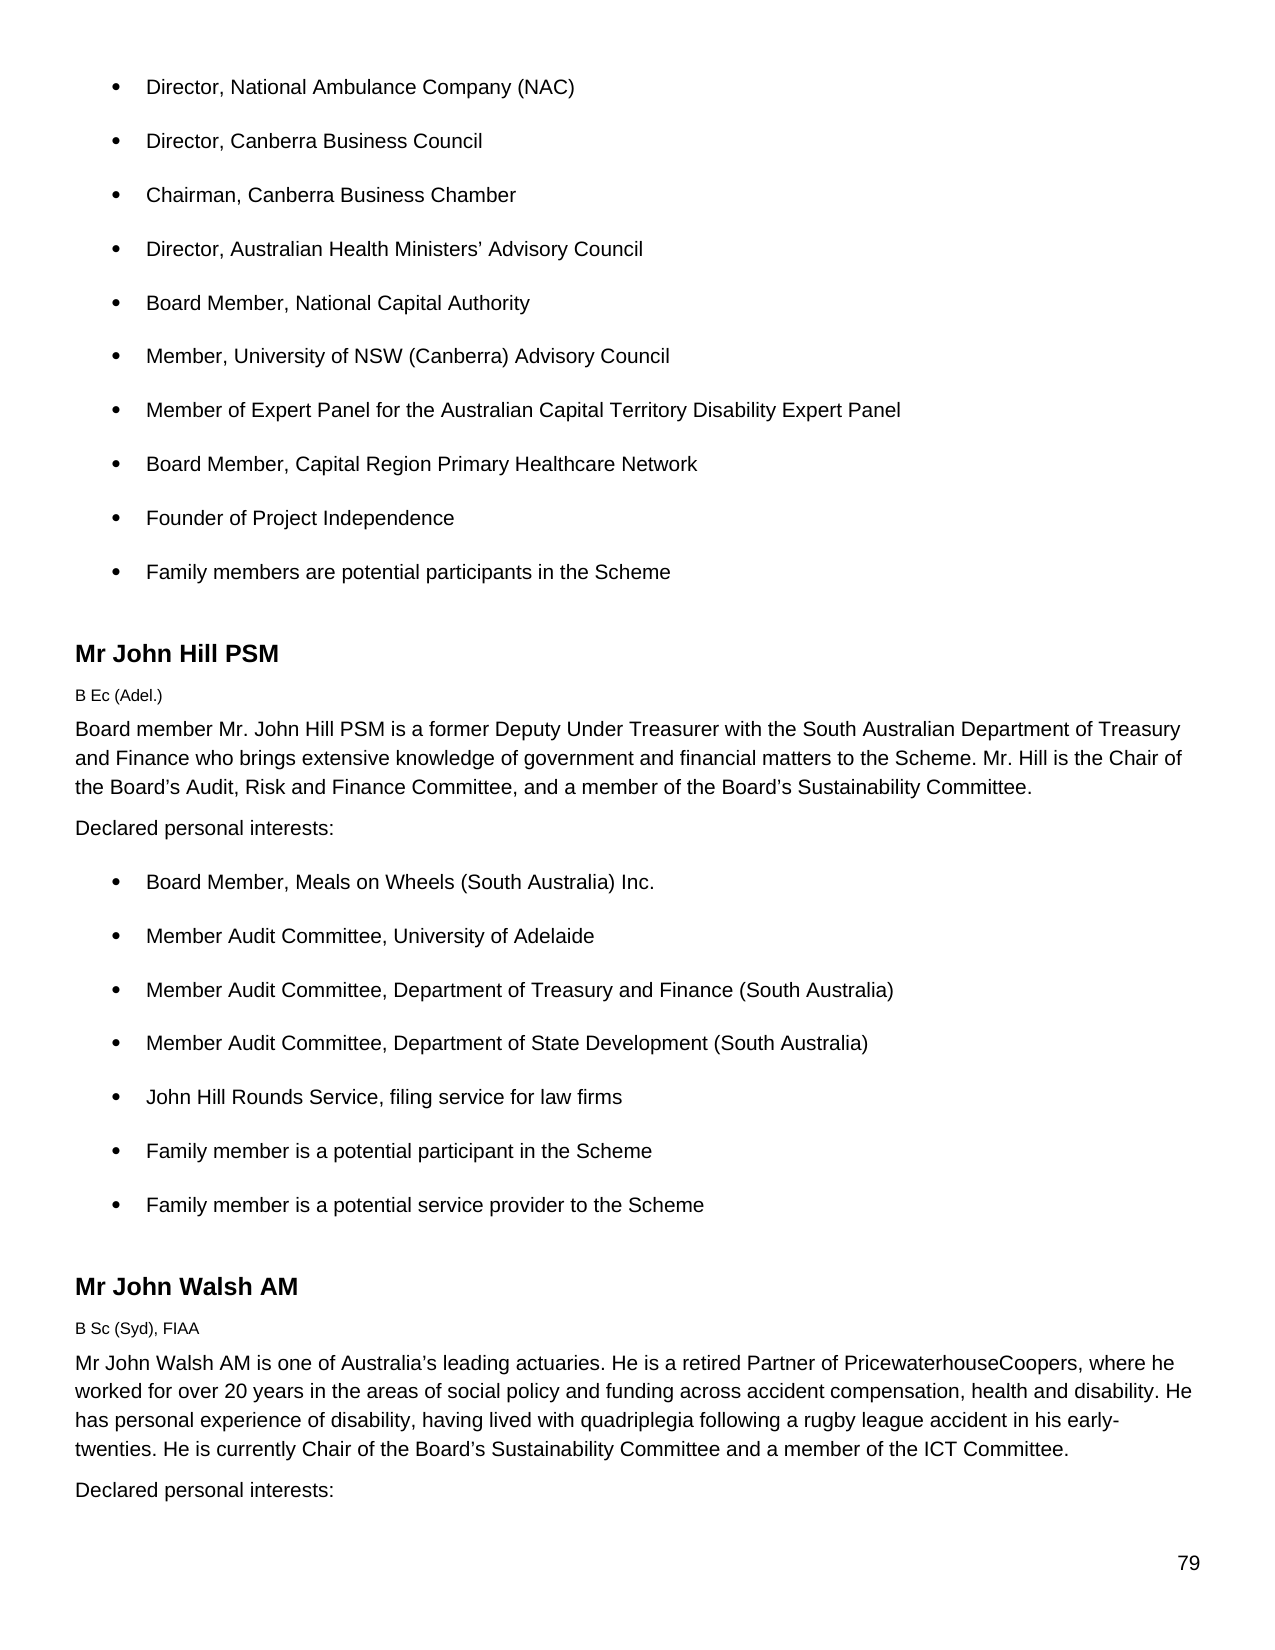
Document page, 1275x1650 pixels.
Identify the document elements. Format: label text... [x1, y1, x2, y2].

text Family member is a potential service provider to the Scheme [112, 1193, 1200, 1217]
text B Ec (Adel.) [75, 686, 1200, 705]
text Family member is a potential participant in the Scheme [112, 1139, 1200, 1163]
subtitle Mr John Walsh AM [75, 1272, 1200, 1300]
text B Sc (Syd), FIAA [75, 1319, 1200, 1338]
text Director, National Ambulance Company (NAC) [112, 75, 1200, 99]
text Member Audit Committee, Department of Treasury and Finance (South Australia) [112, 977, 1200, 1001]
text Founder of Project Independence [112, 506, 1200, 530]
text John Hill Rounds Service, filing service for law firms [112, 1085, 1200, 1109]
subtitle Mr John Hill PSM [75, 638, 1200, 667]
text Family members are potential participants in the Scheme [112, 560, 1200, 584]
text Director, Australian Health Ministers’ Advisory Council [112, 237, 1200, 261]
text Member of Expert Panel for the Australian Capital Territory Disability Expert Panel [112, 398, 1200, 422]
text Declared personal interests: [75, 816, 1200, 840]
text Board Member, Capital Region Primary Healthcare Network [112, 452, 1200, 476]
text Board Member, National Capital Authority [112, 290, 1200, 314]
text Member Audit Committee, University of Adelaide [112, 923, 1200, 948]
text Director, Canberra Business Council [112, 129, 1200, 153]
text Member Audit Committee, Department of State Development (South Australia) [112, 1031, 1200, 1055]
text Member, University of NSW (Canberra) Advisory Council [112, 344, 1200, 368]
text Mr John Walsh AM is one of Australia’s leading actuaries. He is a retired Partner of PricewaterhouseCoopers, where he worked for over 20 years in the areas of social policy and funding across accident compensation, health and disability. He has personal experience of disability, having lived with quadriplegia following a rugby league accident in his early-twenties. He is currently Chair of the Board’s Sustainability Committee and a member of the ICT Committee. [75, 1350, 1200, 1461]
text Declared personal interests: [75, 1478, 1200, 1502]
text Chairman, Canberra Business Chamber [112, 183, 1200, 207]
text Board Member, Meals on Wheels (South Australia) Inc. [112, 870, 1200, 894]
text Board member Mr. John Hill PSM is a former Deputy Under Treasurer with the South Australian Department of Treasury and Finance who brings extensive knowledge of government and financial matters to the Scheme. Mr. Hill is the Chair of the Board’s Audit, Risk and Finance Committee, and a member of the Board’s Sustainability Committee. [75, 717, 1200, 799]
